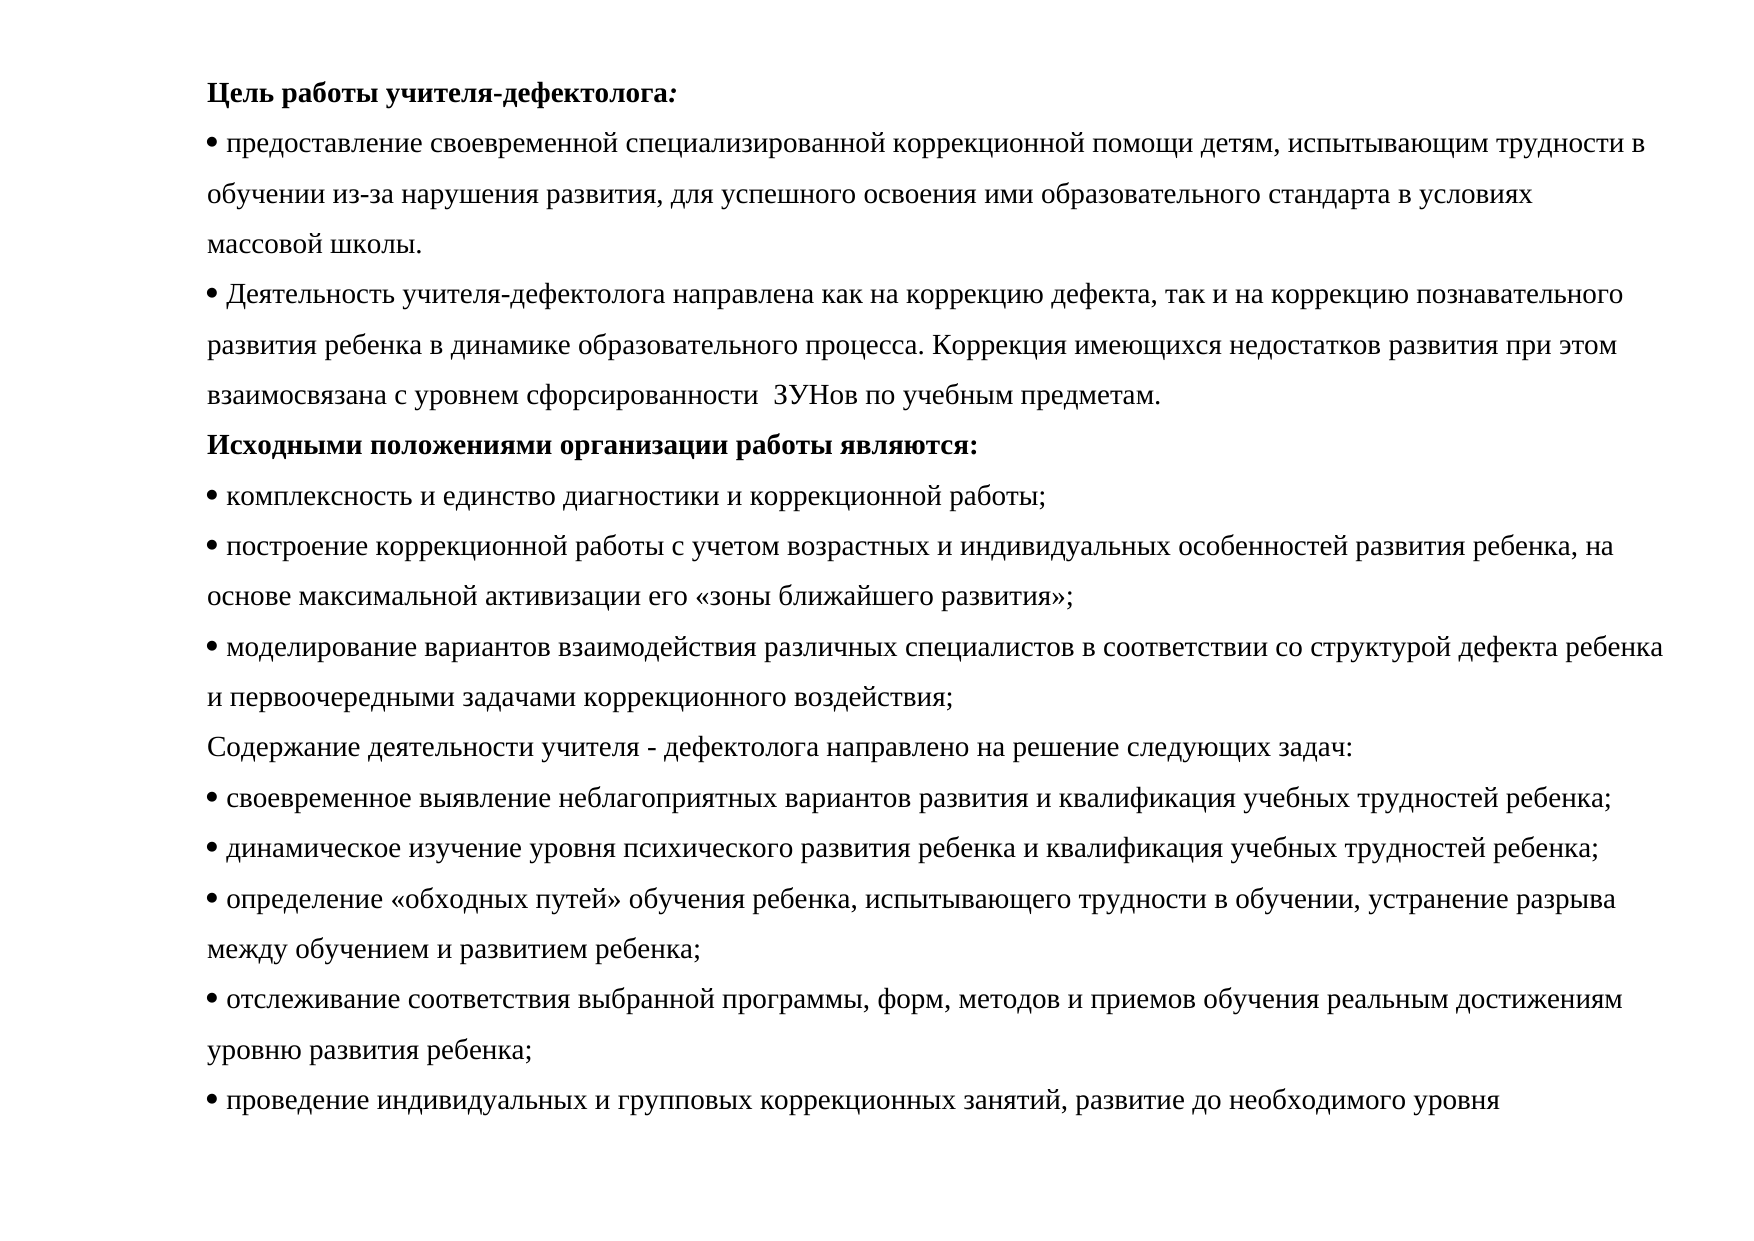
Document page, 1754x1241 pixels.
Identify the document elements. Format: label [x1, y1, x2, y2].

text [207, 75, 1679, 1116]
